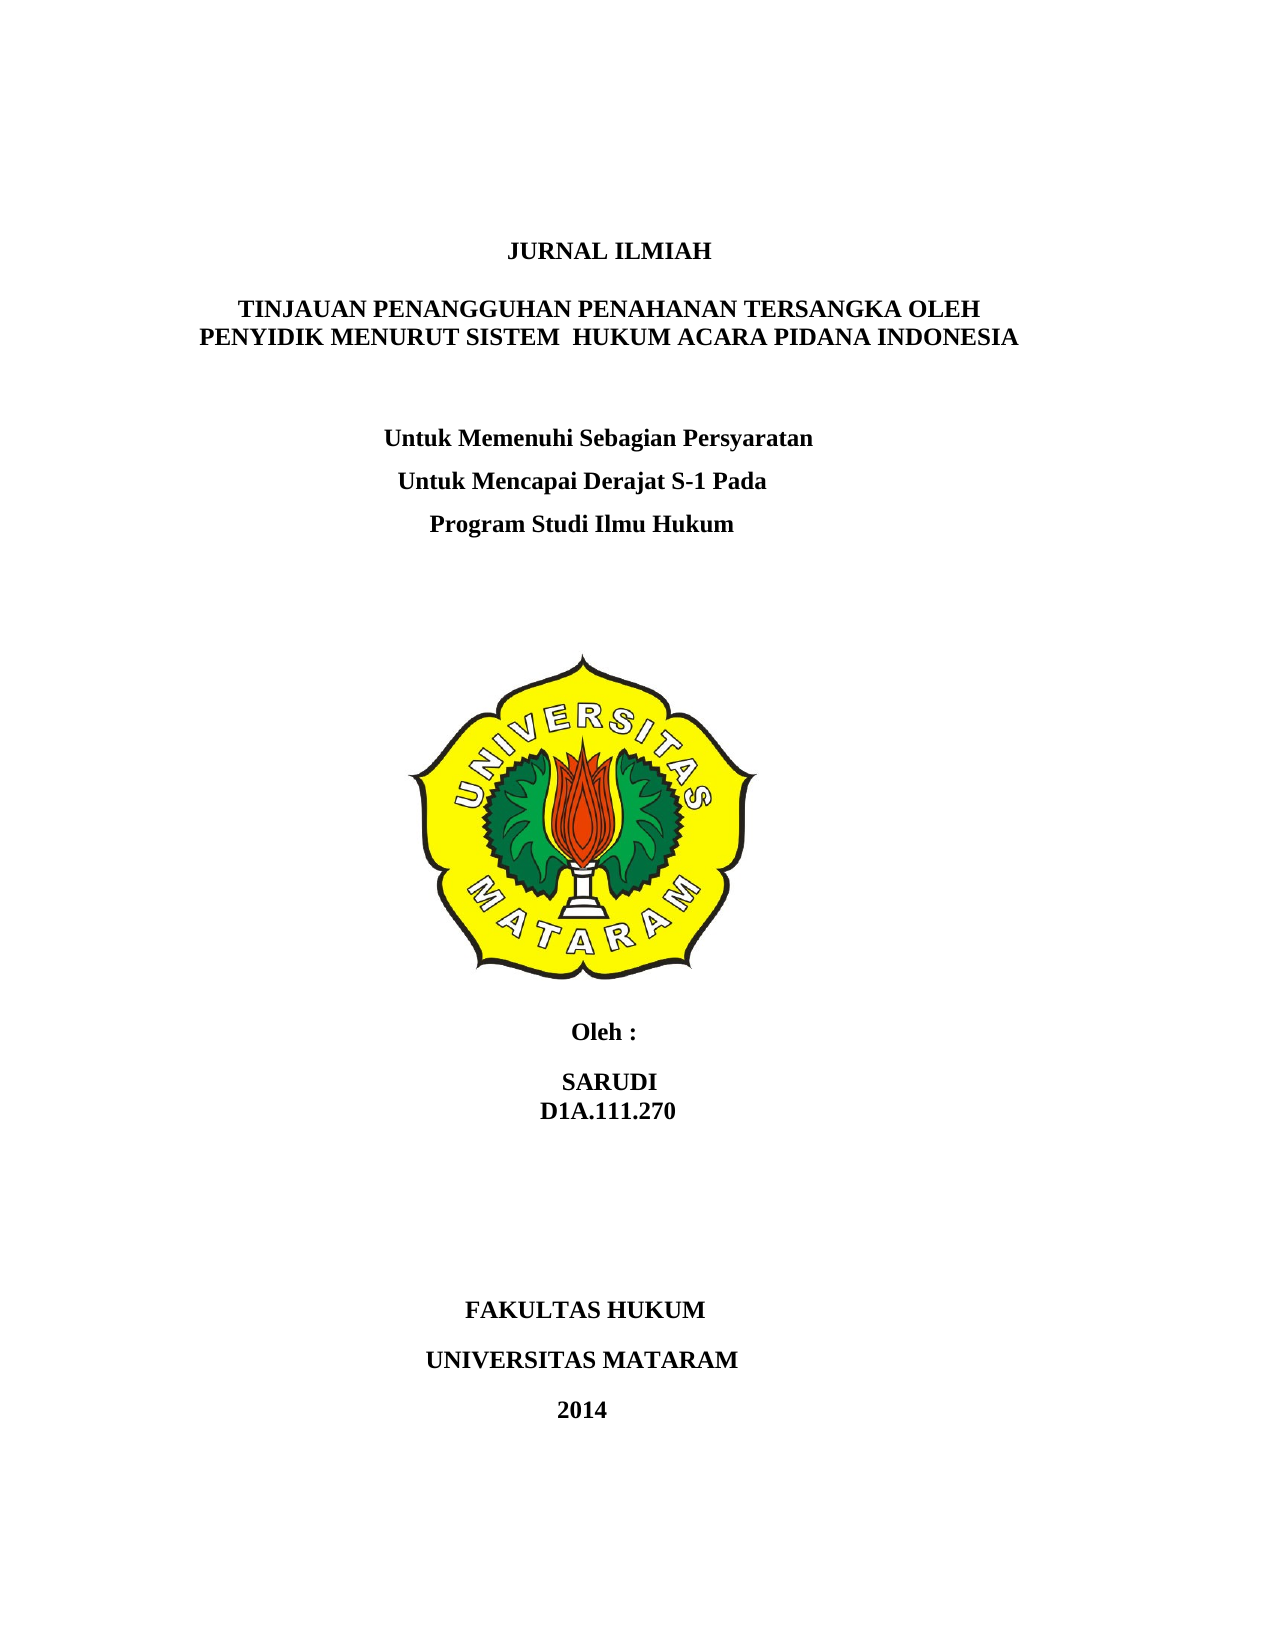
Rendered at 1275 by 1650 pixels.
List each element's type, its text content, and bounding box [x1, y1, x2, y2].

text FAKULTAS HUKUM [177, 1296, 1039, 1324]
text Untuk Memenuhi Sebagian Persyaratan [177, 423, 1039, 452]
text Oleh : [125, 1017, 1039, 1046]
text 2014 [125, 1395, 1039, 1423]
text JURNAL ILMIAH [180, 236, 1039, 265]
text UNIVERSITAS MATARAM [125, 1345, 1039, 1374]
text Program Studi Ilmu Hukum [125, 509, 1039, 538]
text TINJAUAN PENANGGUHAN PENAHANAN TERSANGKA OLEH PENYIDIK MENURUT SISTEM HUKUM ACARA PIDANA INDONESIA [180, 294, 1039, 351]
text SARUDI [177, 1067, 1039, 1096]
picture [380, 638, 784, 997]
text Untuk Mencapai Derajat S-1 Pada [125, 466, 1039, 495]
text D1A.111.270 [177, 1096, 1039, 1124]
